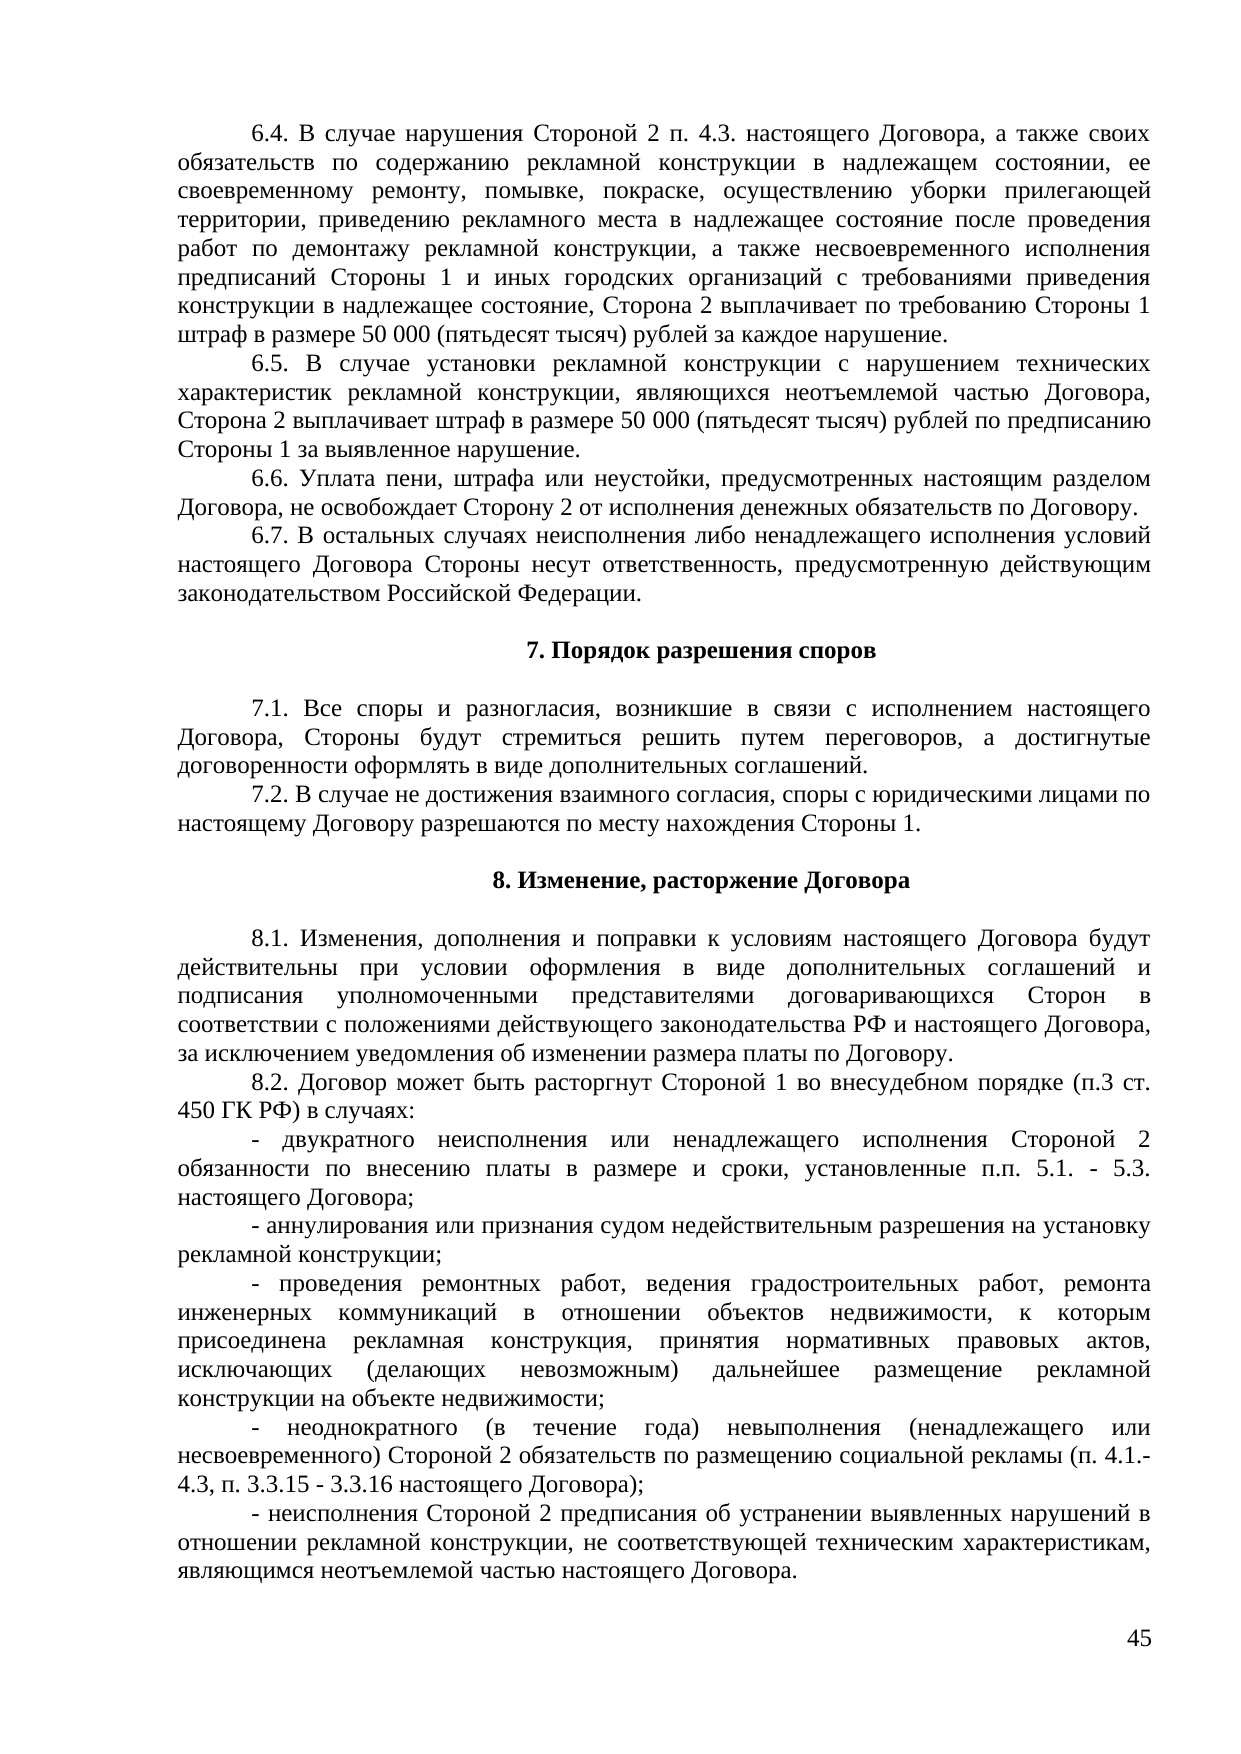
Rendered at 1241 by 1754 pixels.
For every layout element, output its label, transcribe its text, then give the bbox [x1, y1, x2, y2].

text 6.5. В случае установки рекламной конструкции с нарушением технических характеристик рекламной конструкции, являющихся неотъемлемой частью Договора, Сторона 2 выплачивает штраф в размере 50 000 (пятьдесят тысяч) рублей по предписанию Стороны 1 за выявленное нарушение. [177, 348, 1152, 463]
text 6.4. В случае нарушения Стороной 2 п. 4.3. настоящего Договора, а также своих обязательств по содержанию рекламной конструкции в надлежащем состоянии, ее своевременному ремонту, помывке, покраске, осуществлению уборки прилегающей территории, приведению рекламного места в надлежащее состояние после проведения работ по демонтажу рекламной конструкции, а также несвоевременного исполнения предписаний Стороны 1 и иных городских организаций с требованиями приведения конструкции в надлежащее состояние, Сторона 2 выплачивает по требованию Стороны 1 штраф в размере 50 000 (пятьдесят тысяч) рублей за каждое нарушение. [177, 118, 1152, 348]
text 8.2. Договор может быть расторгнут Стороной 1 во внесудебном порядке (п.3 ст. 450 ГК РФ) в случаях: [177, 1067, 1152, 1124]
text 8.1. Изменения, дополнения и поправки к условиям настоящего Договора будут действительны при условии оформления в виде дополнительных соглашений и подписания уполномоченными представителями договаривающихся Сторон в соответствии с положениями действующего законодательства РФ и настоящего Договора, за исключением уведомления об изменении размера платы по Договору. [177, 923, 1152, 1067]
text 7.2. В случае не достижения взаимного согласия, споры с юридическими лицами по настоящему Договору разрешаются по месту нахождения Стороны 1. [177, 779, 1152, 837]
text - проведения ремонтных работ, ведения градостроительных работ, ремонта инженерных коммуникаций в отношении объектов недвижимости, к которым присоединена рекламная конструкция, принятия нормативных правовых актов, исключающих (делающих невозможным) дальнейшее размещение рекламной конструкции на объекте недвижимости; [177, 1268, 1152, 1412]
text - двукратного неисполнения или ненадлежащего исполнения Стороной 2 обязанности по внесению платы в размере и сроки, установленные п.п. 5.1. - 5.3. настоящего Договора; [177, 1124, 1152, 1211]
text 8. Изменение, расторжение Договора [177, 866, 1152, 894]
text - неоднократного (в течение года) невыполнения (ненадлежащего или несвоевременного) Стороной 2 обязательств по размещению социальной рекламы (п. 4.1.- 4.3, п. 3.3.15 - 3.3.16 настоящего Договора); [177, 1412, 1152, 1498]
text 7. Порядок разрешения споров [177, 636, 1152, 664]
text 6.7. В остальных случаях неисполнения либо ненадлежащего исполнения условий настоящего Договора Стороны несут ответственность, предусмотренную действующим законодательством Российской Федерации. [177, 521, 1152, 607]
text 7.1. Все споры и разногласия, возникшие в связи с исполнением настоящего Договора, Стороны будут стремиться решить путем переговоров, а достигнутые договоренности оформлять в виде дополнительных соглашений. [177, 693, 1152, 779]
text - аннулирования или признания судом недействительным разрешения на установку рекламной конструкции; [177, 1211, 1152, 1268]
text 6.6. Уплата пени, штрафа или неустойки, предусмотренных настоящим разделом Договора, не освобождает Сторону 2 от исполнения денежных обязательств по Договору. [177, 463, 1152, 521]
text - неисполнения Стороной 2 предписания об устранении выявленных нарушений в отношении рекламной конструкции, не соответствующей техническим характеристикам, являющимся неотъемлемой частью настоящего Договора. [177, 1498, 1152, 1584]
